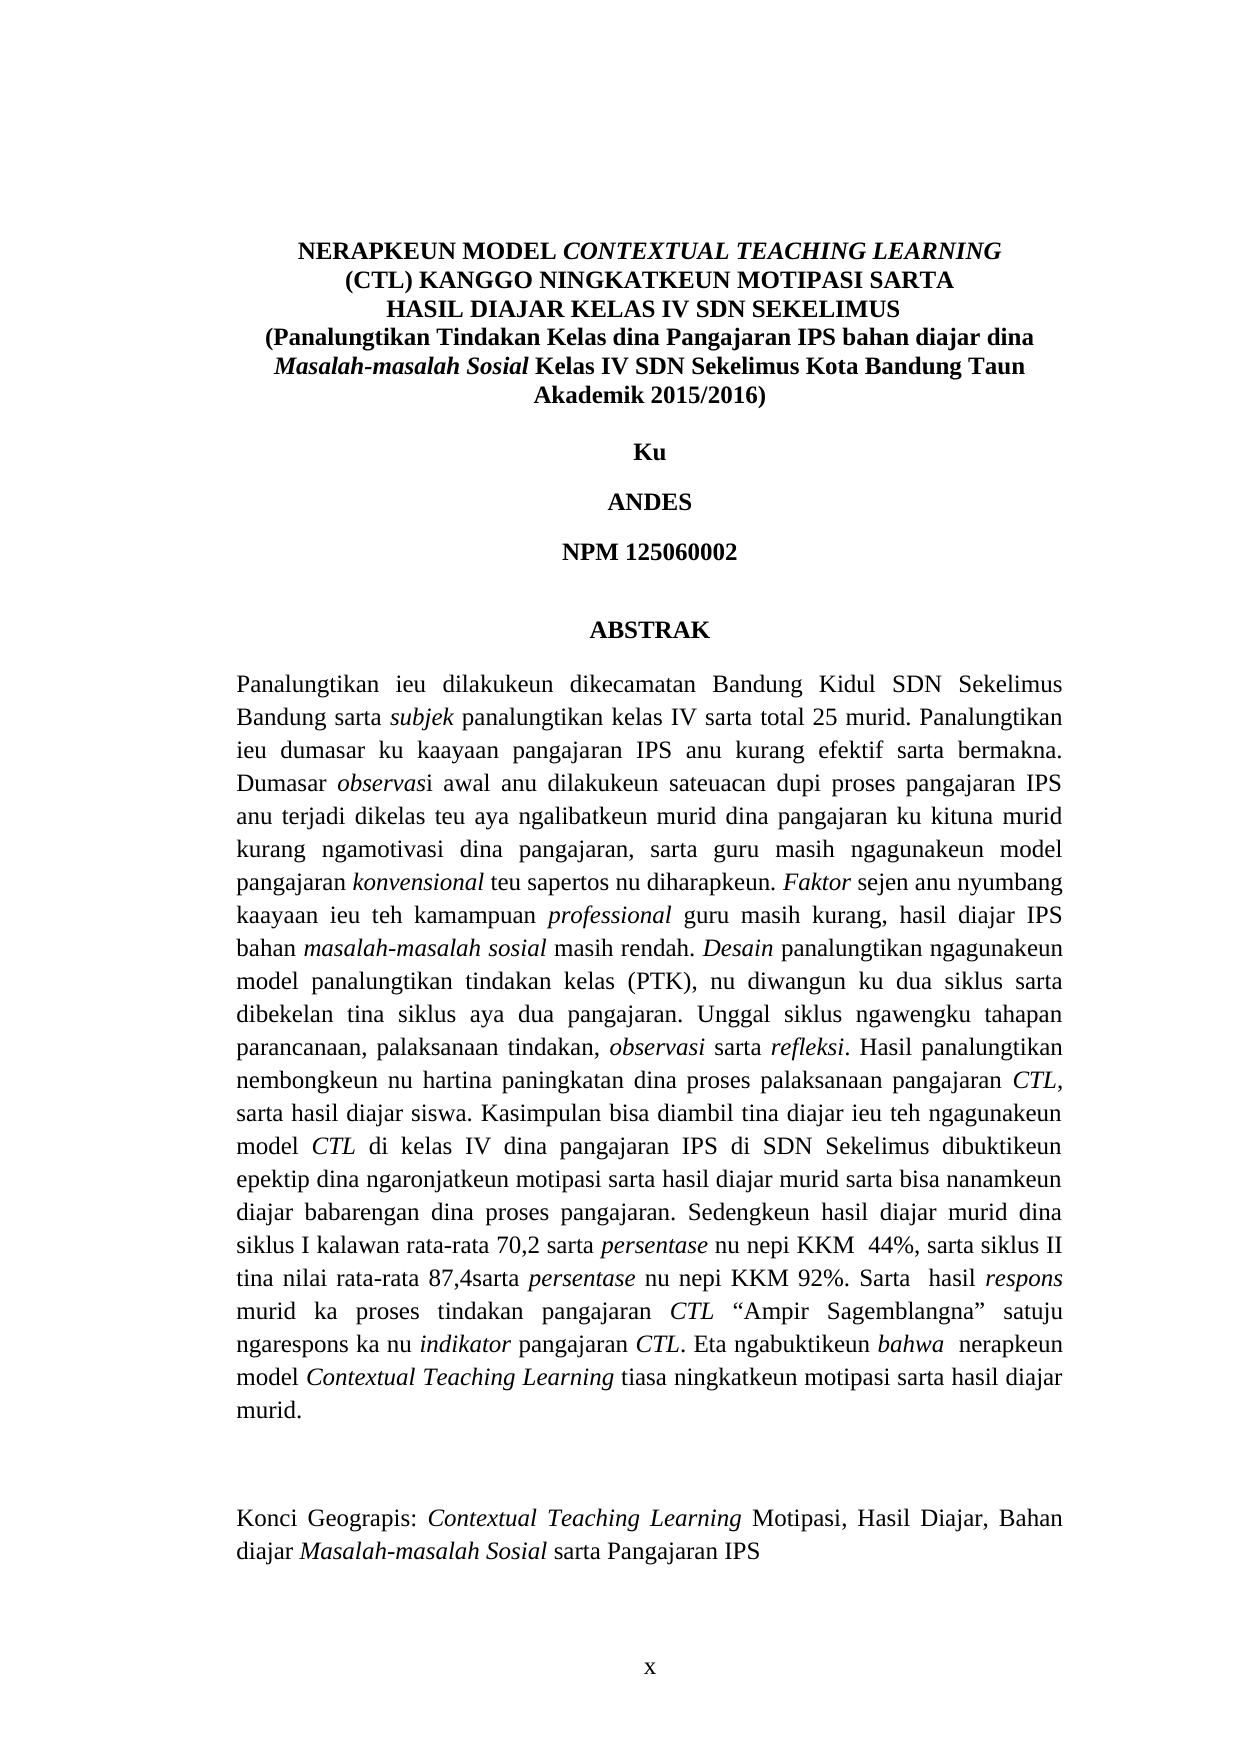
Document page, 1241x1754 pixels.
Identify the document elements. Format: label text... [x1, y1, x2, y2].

text ANDES [236, 487, 1063, 516]
text ABSTRAK [236, 615, 1063, 644]
text Ku [236, 437, 1063, 466]
text NPM 125060002 [236, 537, 1063, 565]
text (CTL) KANGGO NINGKATKEUN MOTIPASI SARTA [236, 265, 1063, 294]
text Konci Geograpis: Contextual Teaching Learning Motipasi, Hasil Diajar, Bahan diajar Masalah-masalah Sosial sarta Pangajaran IPS [236, 1503, 1063, 1565]
text HASIL DIAJAR KELAS IV SDN SEKELIMUS (Panalungtikan Tindakan Kelas dina Pangajaran IPS bahan diajar dina Masalah-masalah Sosial Kelas IV SDN Sekelimus Kota Bandung Taun Akademik 2015/2016) [236, 294, 1063, 409]
text Panalungtikan ieu dilakukeun dikecamatan Bandung Kidul SDN Sekelimus Bandung sarta subjek panalungtikan kelas IV sarta total 25 murid. Panalungtikan ieu dumasar ku kaayaan pangajaran IPS anu kurang efektif sarta bermakna. Dumasar observasi awal anu dilakukeun sateuacan dupi proses pangajaran IPS anu terjadi dikelas teu aya ngalibatkeun murid dina pangajaran ku kituna murid kurang ngamotivasi dina pangajaran, sarta guru masih ngagunakeun model pangajaran konvensional teu sapertos nu diharapkeun. Faktor sejen anu nyumbang kaayaan ieu teh kamampuan professional guru masih kurang, hasil diajar IPS bahan masalah-masalah sosial masih rendah. Desain panalungtikan ngagunakeun model panalungtikan tindakan kelas (PTK), nu diwangun ku dua siklus sarta dibekelan tina siklus aya dua pangajaran. Unggal siklus ngawengku tahapan parancanaan, palaksanaan tindakan, observasi sarta refleksi. Hasil panalungtikan nembongkeun nu hartina paningkatan dina proses palaksanaan pangajaran CTL, sarta hasil diajar siswa. Kasimpulan bisa diambil tina diajar ieu teh ngagunakeun model CTL di kelas IV dina pangajaran IPS di SDN Sekelimus dibuktikeun epektip dina ngaronjatkeun motipasi sarta hasil diajar murid sarta bisa nanamkeun diajar babarengan dina proses pangajaran. Sedengkeun hasil diajar murid dina siklus I kalawan rata-rata 70,2 sarta persentase nu nepi KKM 44%, sarta siklus II tina nilai rata-rata 87,4sarta persentase nu nepi KKM 92%. Sarta hasil respons murid ka proses tindakan pangajaran CTL “Ampir Sagemblangna” satuju ngarespons ka nu indikator pangajaran CTL. Eta ngabuktikeun bahwa nerapkeun model Contextual Teaching Learning tiasa ningkatkeun motipasi sarta hasil diajar murid. [236, 669, 1063, 1424]
text NERAPKEUN MODEL CONTEXTUAL TEACHING LEARNING [236, 236, 1063, 265]
